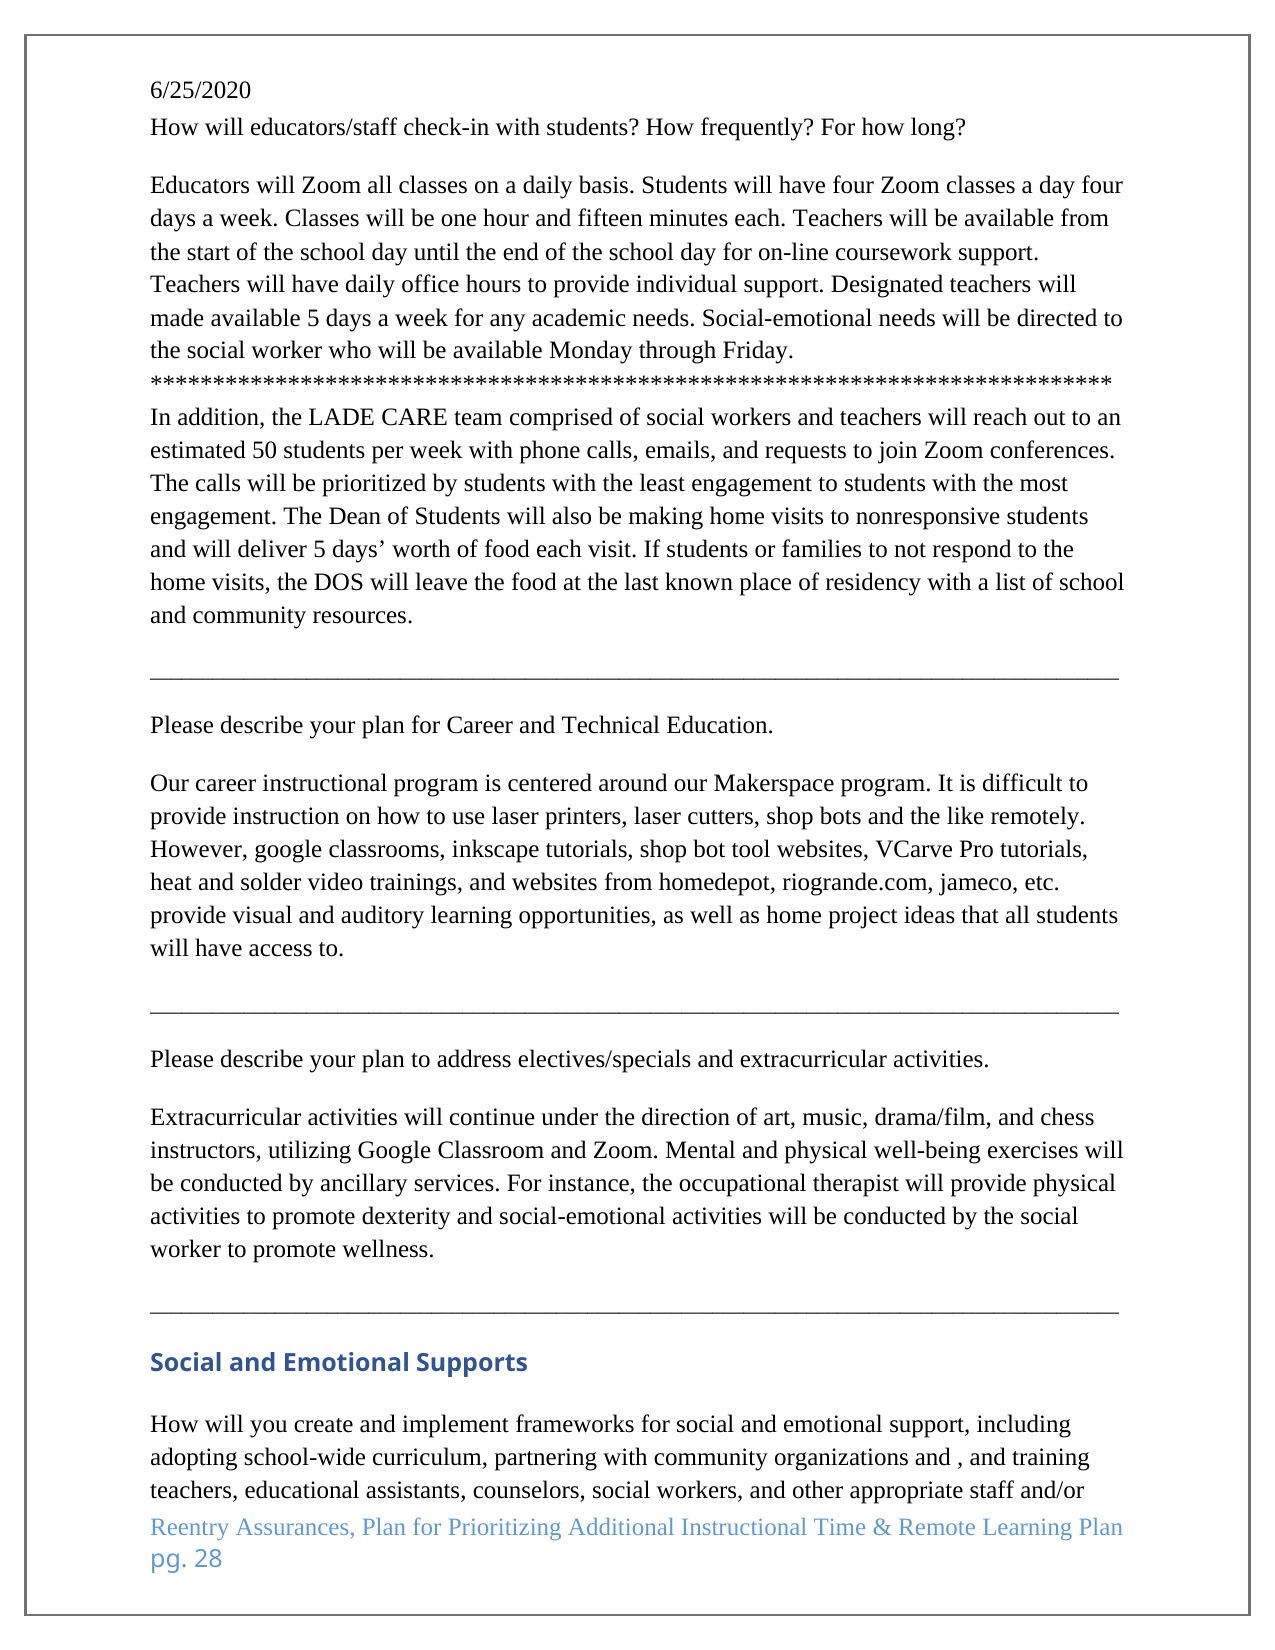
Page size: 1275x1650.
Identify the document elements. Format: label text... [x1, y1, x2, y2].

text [150, 1409, 1125, 1504]
text _____________________________________________________________________________________________ [150, 1292, 1125, 1316]
text _____________________________________________________________________________________________ [150, 992, 1125, 1016]
text Please describe your plan to address electives/specials and extracurricular activities. [150, 1044, 1125, 1073]
text Social and Emotional Supports [150, 1345, 1125, 1379]
text How will educators/staff check-in with students? How frequently? For how long? [150, 112, 1125, 141]
text Please describe your plan for Career and Technical Education. [150, 710, 1125, 739]
text _____________________________________________________________________________________________ [150, 658, 1125, 682]
